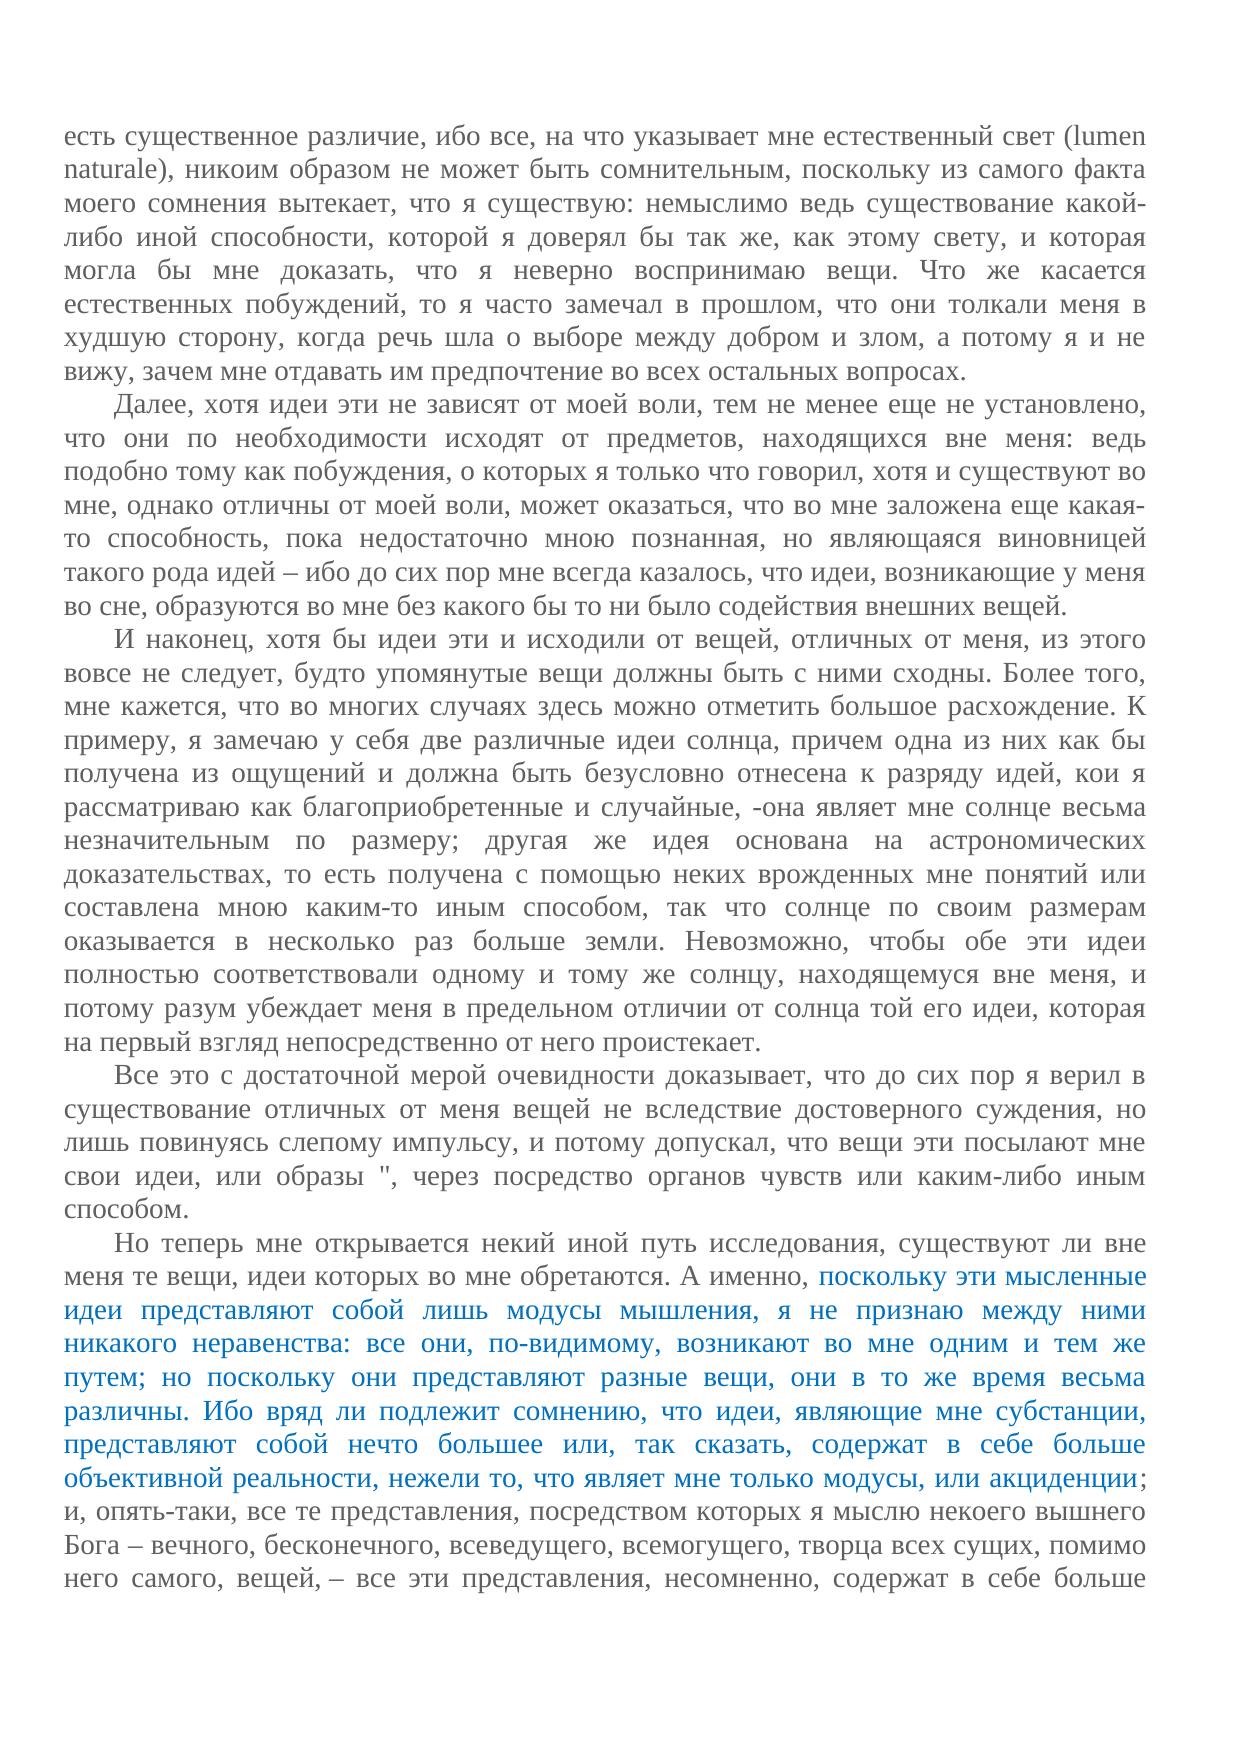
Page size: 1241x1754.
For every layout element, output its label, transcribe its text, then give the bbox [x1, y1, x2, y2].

text Все это с достаточной мерой очевидности доказывает, что до сих пор я верил в существование отличных от меня вещей не вследствие достоверного суждения, но лишь повинуясь слепому импульсу, и потому допускал, что вещи эти посылают мне свои идеи, или образы ", через посредство органов чувств или каким-либо иным способом. [63, 1057, 1147, 1225]
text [63, 1225, 1147, 1594]
text И наконец, хотя бы идеи эти и исходили от вещей, отличных от меня, из этого вовсе не следует, будто упомянутые вещи должны быть с ними сходны. Более того, мне кажется, что во многих случаях здесь можно отметить большое расхождение. К примеру, я замечаю у себя две различные идеи солнца, причем одна из них как бы получена из ощущений и должна быть безусловно отнесена к разряду идей, кои я рассматриваю как благоприобретенные и случайные, -она являет мне солнце весьма незначительным по размеру; другая же идея основана на астрономических доказательствах, то есть получена с помощью неких врожденных мне понятий или составлена мною каким-то иным способом, так что солнце по своим размерам оказывается в несколько раз больше земли. Невозможно, чтобы обе эти идеи полностью соответствовали одному и тому же солнцу, находящемуся вне меня, и потому разум убеждает меня в предельном отличии от солнца той его идеи, которая на первый взгляд непосредственно от него проистекает. [63, 621, 1147, 1057]
text Далее, хотя идеи эти не зависят от моей воли, тем не менее еще не установлено, что они по необходимости исходят от предметов, находящихся вне меня: ведь подобно тому как побуждения, о которых я только что говорил, хотя и существуют во мне, однако отличны от моей воли, может оказаться, что во мне заложена еще какая-то способность, пока недостаточно мною познанная, но являющаяся виновницей такого рода идей – ибо до сих пор мне всегда казалось, что идеи, возникающие у меня во сне, образуются во мне без какого бы то ни было содействия внешних вещей. [63, 386, 1147, 621]
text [63, 118, 1147, 386]
